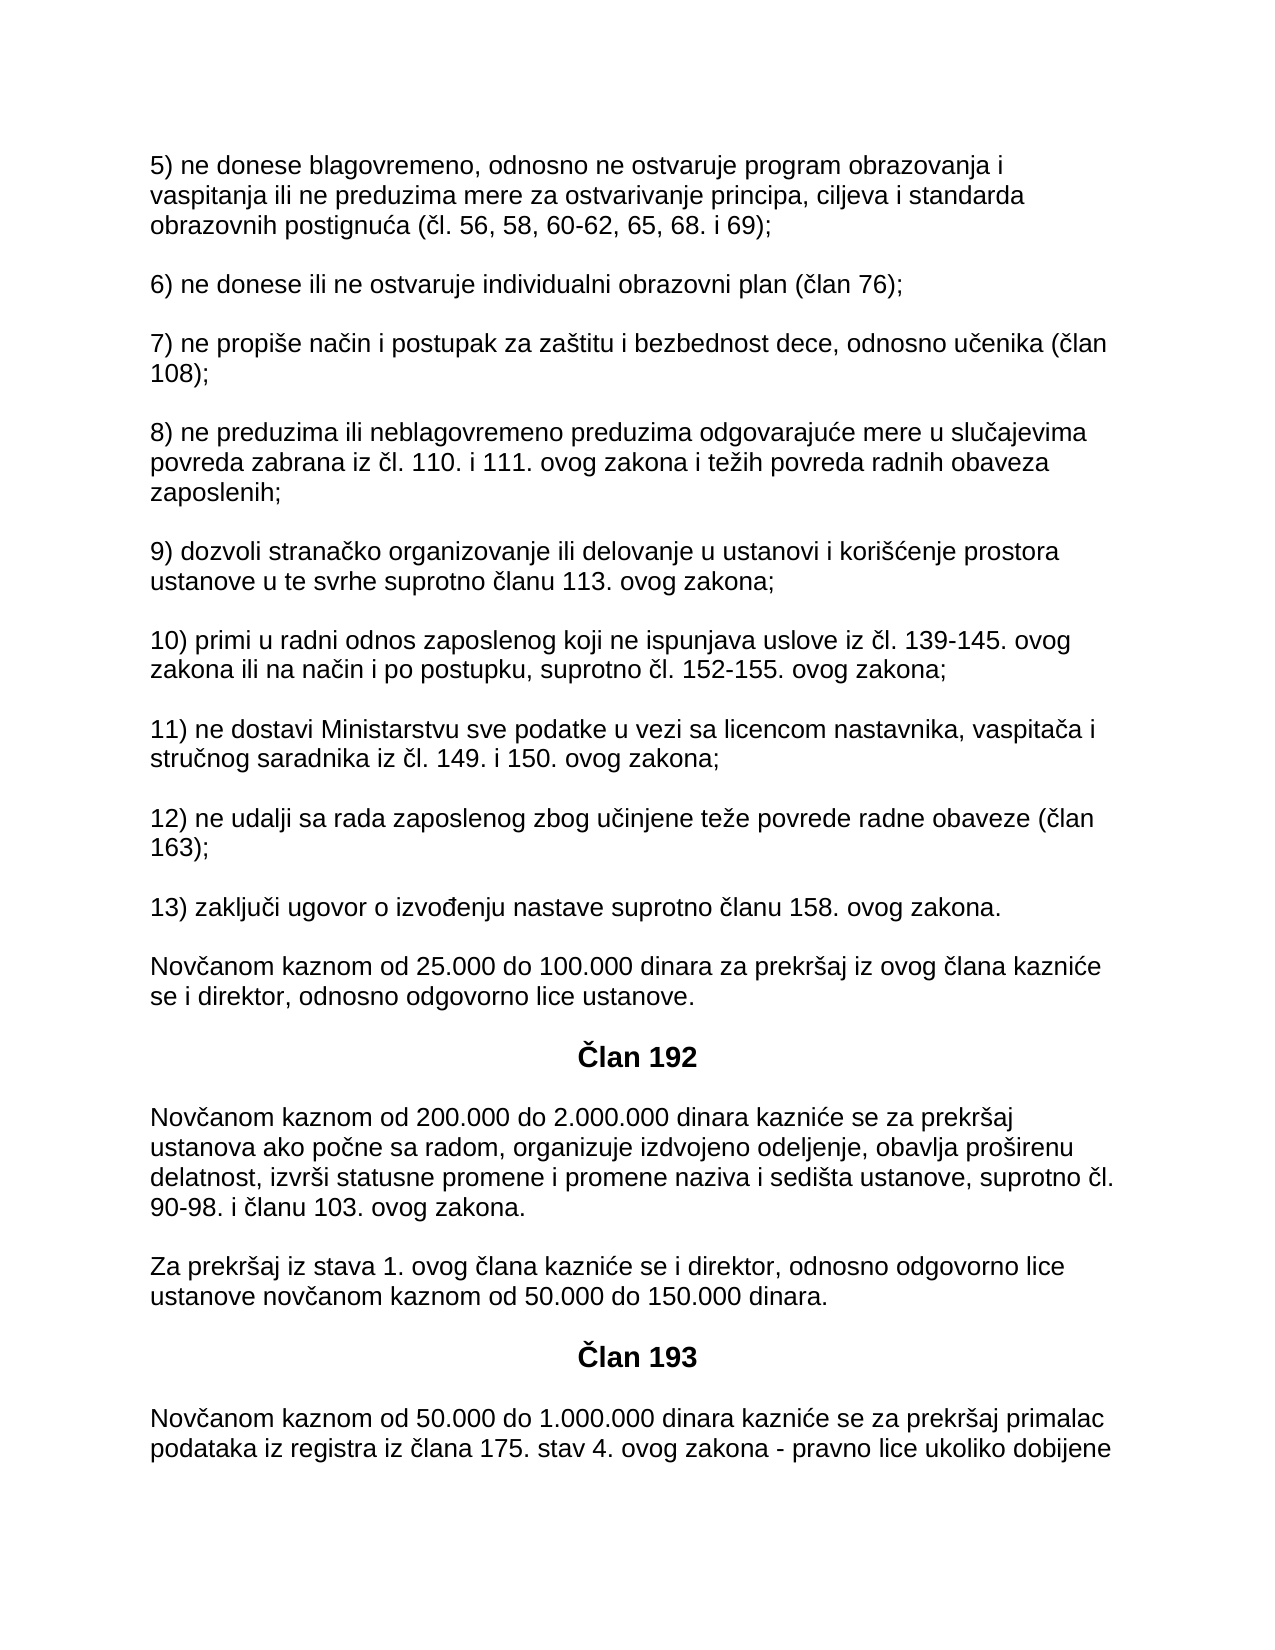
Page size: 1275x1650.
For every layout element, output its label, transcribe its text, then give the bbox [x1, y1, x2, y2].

text Član 192 [150, 1039, 1125, 1073]
text Novčanom kaznom od 200.000 do 2.000.000 dinara kazniće se za prekršaj ustanova ako počne sa radom, organizuje izdvojeno odeljenje, obavlja proširenu delatnost, izvrši statusne promene i promene naziva i sedišta ustanove, suprotno čl. 90-98. i članu 103. ovog zakona. [150, 1102, 1125, 1222]
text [150, 1403, 1125, 1462]
text 8) ne preduzima ili neblagovremeno preduzima odgovarajuće mere u slučajevima povreda zabrana iz čl. 110. i 111. ovog zakona i težih povreda radnih obaveza zaposlenih; [150, 417, 1125, 507]
text 7) ne propiše način i postupak za zaštitu i bezbednost dece, odnosno učenika (član 108); [150, 328, 1125, 388]
text 11) ne dostavi Ministarstvu sve podatke u vezi sa licencom nastavnika, vaspitača i stručnog saradnika iz čl. 149. i 150. ovog zakona; [150, 714, 1125, 773]
text Član 193 [150, 1340, 1125, 1373]
text 12) ne udalji sa rada zaposlenog zbog učinjene teže povrede radne obaveze (član 163); [150, 803, 1125, 862]
text 6) ne donese ili ne ostvaruje individualni obrazovni plan (član 76); [150, 269, 1125, 299]
text 5) ne donese blagovremeno, odnosno ne ostvaruje program obrazovanja i vaspitanja ili ne preduzima mere za ostvarivanje principa, ciljeva i standarda obrazovnih postignuća (čl. 56, 58, 60-62, 65, 68. i 69); [150, 150, 1125, 240]
text 13) zaključi ugovor o izvođenju nastave suprotno članu 158. ovog zakona. [150, 892, 1125, 921]
text Za prekršaj iz stava 1. ovog člana kazniće se i direktor, odnosno odgovorno lice ustanove novčanom kaznom od 50.000 do 150.000 dinara. [150, 1251, 1125, 1311]
text 9) dozvoli stranačko organizovanje ili delovanje u ustanovi i korišćenje prostora ustanove u te svrhe suprotno članu 113. ovog zakona; [150, 536, 1125, 596]
text 10) primi u radni odnos zaposlenog koji ne ispunjava uslove iz čl. 139-145. ovog zakona ili na način i po postupku, suprotno čl. 152-155. ovog zakona; [150, 625, 1125, 684]
text Novčanom kaznom od 25.000 do 100.000 dinara za prekršaj iz ovog člana kazniće se i direktor, odnosno odgovorno lice ustanove. [150, 951, 1125, 1010]
